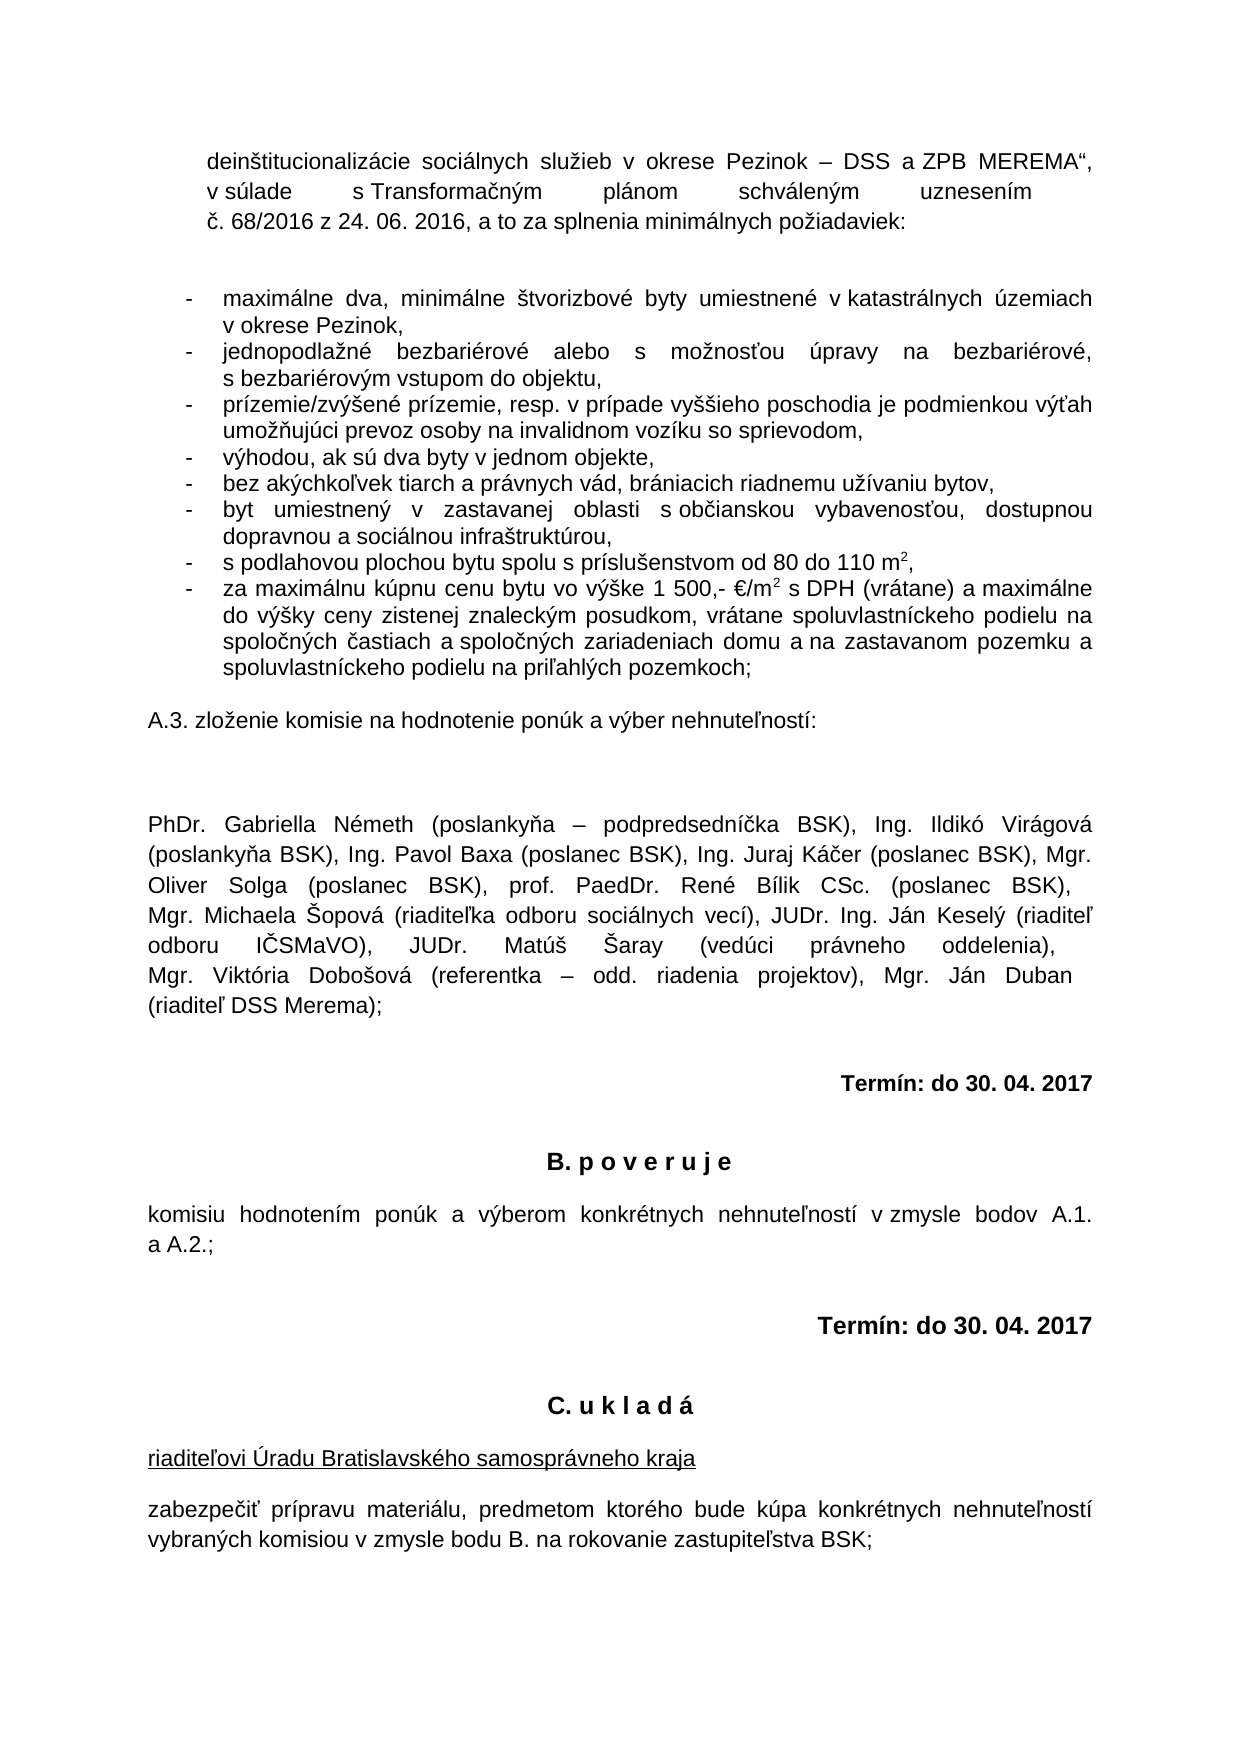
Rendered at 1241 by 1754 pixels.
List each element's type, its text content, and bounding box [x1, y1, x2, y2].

list Termín: do 30. 04. 2017 [223, 1070, 1093, 1096]
list s podlahovou plochou bytu spolu s príslušenstvom od 80 do 110 m2, [185, 549, 1093, 575]
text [148, 148, 1093, 234]
list bez akýchkoľvek tiarch a právnych vád, brániacich riadnemu užívaniu bytov, [185, 470, 1093, 496]
text PhDr. Gabriella Németh (poslankyňa – podpredsedníčka BSK), Ing. Ildikó Virágová (poslankyňa BSK), Ing. Pavol Baxa (poslanec BSK), Ing. Juraj Káčer (poslanec BSK), Mgr. Oliver Solga (poslanec BSK), prof. PaedDr. René Bílik CSc. (poslanec BSK), Mgr. Michaela Šopová (riaditeľka odboru sociálnych vecí), JUDr. Ing. Ján Keselý (riaditeľ odboru IČSMaVO), JUDr. Matúš Šaray (vedúci právneho oddelenia), Mgr. Viktória Dobošová (referentka – odd. riadenia projektov), Mgr. Ján Duban (riaditeľ DSS Merema); [148, 811, 1093, 1019]
list výhodou, ak sú dva byty v jednom objekte, [185, 443, 1093, 470]
list prízemie/zvýšené prízemie, resp. v prípade vyššieho poschodia je podmienkou výťah umožňujúci prevoz osoby na invalidnom vozíku so sprievodom, [185, 391, 1093, 443]
list jednopodlažné bezbariérové alebo s možnosťou úpravy na bezbariérové, s bezbariérovým vstupom do objektu, [185, 338, 1093, 391]
list byt umiestnený v zastavanej oblasti s občianskou vybavenosťou, dostupnou dopravnou a sociálnou infraštruktúrou, [185, 496, 1093, 549]
text zabezpečiť prípravu materiálu, predmetom ktorého bude kúpa konkrétnych nehnuteľností vybraných komisiou v zmysle bodu B. na rokovanie zastupiteľstva BSK; [148, 1496, 1093, 1552]
list Termín: do 30. 04. 2017 [223, 1311, 1093, 1340]
text riaditeľovi Úradu Bratislavského samosprávneho kraja [148, 1445, 1093, 1471]
text A.3. zloženie komisie na hodnotenie ponúk a výber nehnuteľností: [148, 707, 1093, 733]
text komisiu hodnotením ponúk a výberom konkrétnych nehnuteľností v zmysle bodov A.1. a A.2.; [148, 1201, 1093, 1258]
text B. p o v e r u j e [185, 1147, 1093, 1176]
text C. u k l a d á [148, 1391, 1093, 1419]
list za maximálnu kúpnu cenu bytu vo výške 1 500,- €/m2 s DPH (vrátane) a maximálne do výšky ceny zistenej znaleckým posudkom, vrátane spoluvlastníckeho podielu na spoločných častiach a spoločných zariadeniach domu a na zastavanom pozemku a spoluvlastníckeho podielu na priľahlých pozemkoch; [185, 575, 1093, 681]
list maximálne dva, minimálne štvorizbové byty umiestnené v katastrálnych územiach v okrese Pezinok, [185, 285, 1093, 338]
